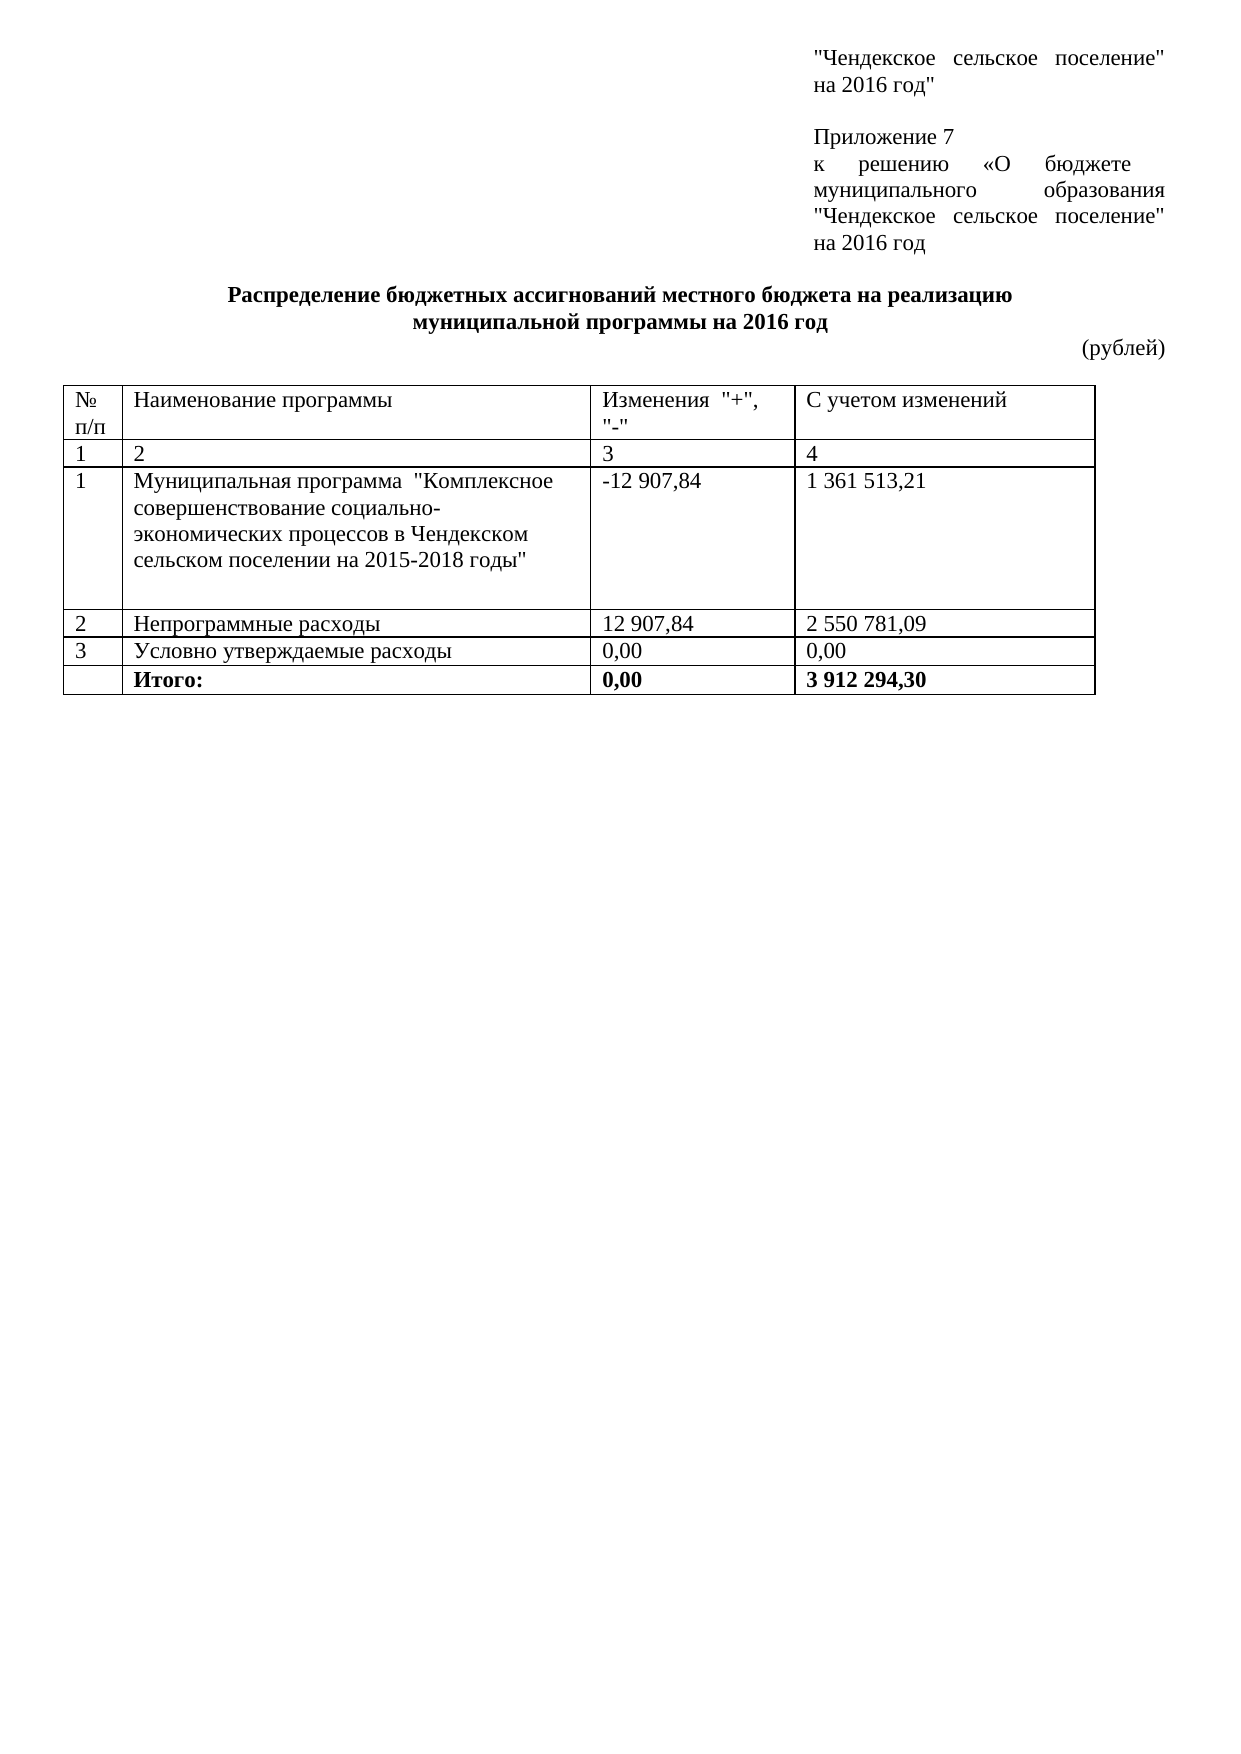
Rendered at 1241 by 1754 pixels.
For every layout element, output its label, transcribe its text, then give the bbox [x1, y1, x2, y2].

text к решению «О бюджете муниципального образования "Чендекское сельское поселение" на 2016 год [813, 150, 1165, 255]
table_cell 1 [64, 468, 122, 609]
table_cell Итого: [123, 666, 590, 694]
table_cell 2 [64, 610, 122, 636]
table_cell 12 907,84 [591, 610, 794, 636]
table_cell -12 907,84 [591, 468, 794, 609]
table_cell 4 [796, 440, 1094, 466]
table_cell 2 [123, 440, 590, 466]
table_cell 3 [64, 638, 122, 664]
table_cell 3 912 294,30 [796, 666, 1094, 694]
text муниципальной программы на 2016 год [75, 308, 1165, 334]
table_cell Муниципальная программа "Комплексное совершенствование социально-экономических процессов в Чендекском сельском поселении на 2015-2018 годы" [123, 468, 590, 609]
table_header № п/п [64, 386, 122, 439]
table_header С учетом изменений [796, 386, 1094, 439]
text Распределение бюджетных ассигнований местного бюджета на реализацию [75, 282, 1165, 308]
table_cell 1 361 513,21 [796, 468, 1094, 609]
text Приложение 7 [813, 123, 1165, 150]
table_header Изменения "+", "-" [591, 386, 794, 439]
table_cell [64, 666, 122, 694]
table_cell Условно утверждаемые расходы [123, 638, 590, 664]
table_cell 0,00 [591, 638, 794, 664]
table_cell 3 [591, 440, 794, 466]
text (рублей) [75, 334, 1165, 361]
table_header Наименование программы [123, 386, 590, 439]
table_cell 2 550 781,09 [796, 610, 1094, 636]
table_cell Непрограммные расходы [123, 610, 590, 636]
table_cell 0,00 [591, 666, 794, 694]
table_cell 0,00 [796, 638, 1094, 664]
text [813, 44, 1165, 97]
table_cell 1 [64, 440, 122, 466]
